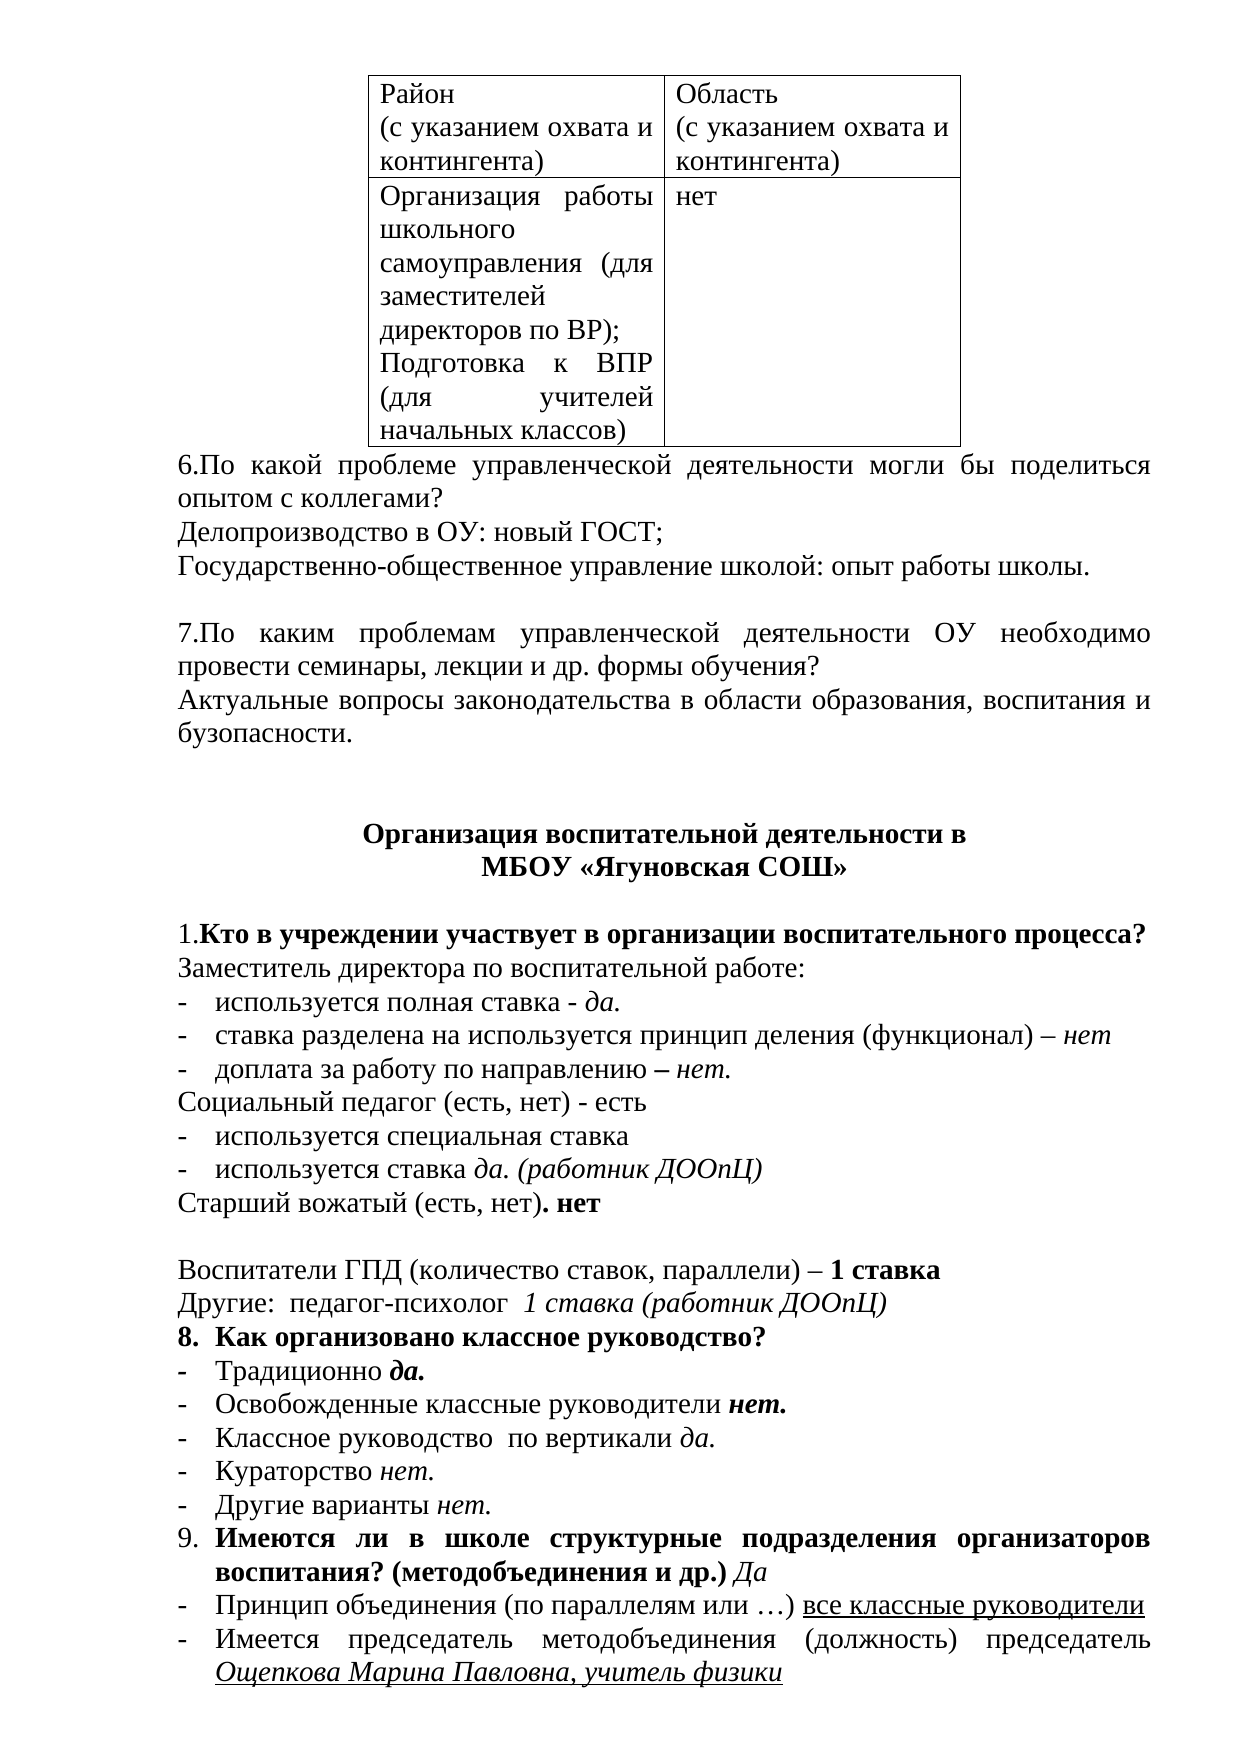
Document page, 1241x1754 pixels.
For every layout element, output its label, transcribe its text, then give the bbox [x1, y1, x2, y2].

table_header Район (с указанием охвата и контингента) [369, 76, 664, 177]
text Заместитель директора по воспитательной работе: [177, 950, 1152, 984]
text МБОУ «Ягуновская СОШ» [177, 849, 1152, 883]
list Как организовано классное руководство? [177, 1319, 1152, 1353]
list Имеются ли в школе структурные подразделения организаторов воспитания? (методобъединения и др.) Да [177, 1520, 1152, 1587]
list Кураторство нет. [177, 1453, 1152, 1487]
list Другие варианты нет. [177, 1487, 1152, 1520]
table_cell Организация работы школьного самоуправления (для заместителей директоров по ВР); Подготовка к ВПР (для учителей начальных классов) [369, 178, 664, 446]
list ставка разделена на используется принцип деления (функционал) – нет [177, 1017, 1152, 1051]
list Традиционно да. [177, 1353, 1152, 1386]
list используется ставка да. (работник ДООпЦ) [177, 1151, 1152, 1185]
list используется полная ставка - да. [177, 984, 1152, 1017]
table_header Область (с указанием охвата и контингента) [665, 76, 960, 177]
text Воспитатели ГПД (количество ставок, параллели) – 1 ставка [177, 1252, 1152, 1286]
list Принцип объединения (по параллелям или …) все классные руководители [177, 1587, 1152, 1621]
text 1.Кто в учреждении участвует в организации воспитательного процесса? [177, 917, 1152, 950]
text Социальный педагог (есть, нет) - есть [177, 1084, 1152, 1118]
list Имеется председатель методобъединения (должность) председатель Ощепкова Марина Павловна, учитель физики [177, 1621, 1152, 1688]
text Организация воспитательной деятельности в [177, 816, 1152, 849]
list доплата за работу по направлению – нет. [177, 1051, 1152, 1084]
text Государственно-общественное управление школой: опыт работы школы. [177, 548, 1152, 581]
list Классное руководство по вертикали да. [177, 1420, 1152, 1453]
text 7.По каким проблемам управленческой деятельности ОУ необходимо провести семинары, лекции и др. формы обучения? [177, 615, 1152, 682]
text Делопроизводство в ОУ: новый ГОСТ; [177, 514, 1152, 548]
text Старший вожатый (есть, нет). нет [177, 1185, 1152, 1218]
list используется специальная ставка [177, 1118, 1152, 1151]
list Освобожденные классные руководители нет. [177, 1386, 1152, 1420]
text Актуальные вопросы законодательства в области образования, воспитания и бузопасности. [177, 682, 1152, 749]
text 6.По какой проблеме управленческой деятельности могли бы поделиться опытом с коллегами? [177, 447, 1152, 514]
table_cell нет [665, 178, 960, 446]
text Другие: педагог-психолог 1 ставка (работник ДООпЦ) [177, 1286, 1152, 1319]
